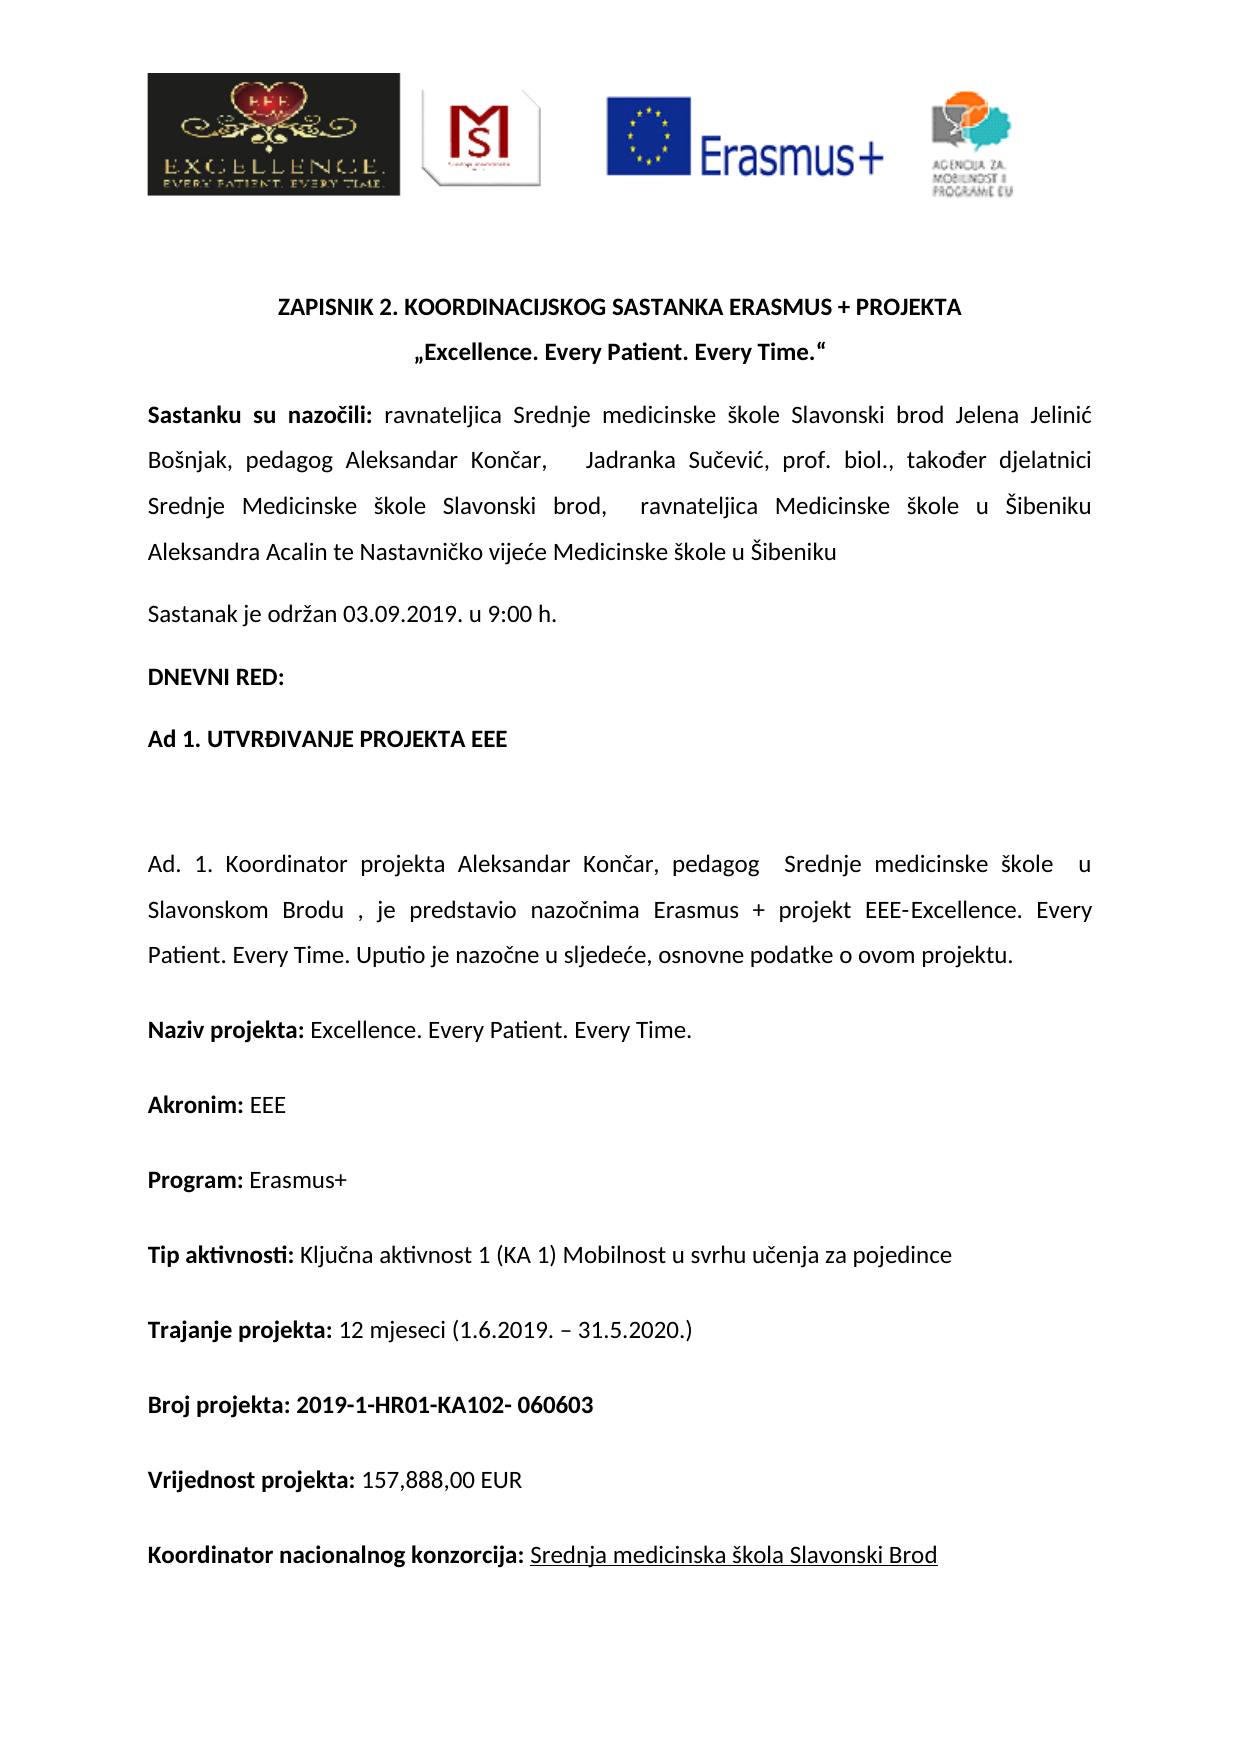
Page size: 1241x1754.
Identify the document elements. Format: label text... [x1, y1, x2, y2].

picture [147, 73, 1032, 229]
text Program: Erasmus+ [148, 1164, 1093, 1195]
text Naziv projekta: Excellence. Every Patient. Every Time. [148, 1014, 1093, 1045]
text DNEVNI RED: [148, 661, 1093, 691]
text ZAPISNIK 2. KOORDINACIJSKOG SASTANKA ERASMUS + PROJEKTA „Excellence. Every Patient. Every Time.“ [148, 291, 1093, 367]
text Trajanje projekta: 12 mjeseci (1.6.2019. – 31.5.2020.) [148, 1314, 1093, 1344]
text Broj projekta: 2019-1-HR01-KA102- 060603 [148, 1389, 1093, 1419]
text Tip aktivnosti: Ključna aktivnost 1 (KA 1) Mobilnost u svrhu učenja za pojedince [148, 1239, 1093, 1270]
text Vrijednost projekta: 157,888,00 EUR [148, 1464, 1093, 1494]
text Ad. 1. Koordinator projekta Aleksandar Končar, pedagog Srednje medicinske škole u Slavonskom Brodu , je predstavio nazočnima Erasmus + projekt EEE-Excellence. Every Patient. Every Time. Uputio je nazočne u sljedeće, osnovne podatke o ovom projektu. [148, 848, 1093, 970]
text Sastanak je održan 03.09.2019. u 9:00 h. [148, 598, 1093, 629]
text Koordinator nacionalnog konzorcija: Srednja medicinska škola Slavonski Brod [148, 1539, 1093, 1569]
text Sastanku su nazočili: ravnateljica Srednje medicinske škole Slavonski brod Jelena Jelinić Bošnjak, pedagog Aleksandar Končar, Jadranka Sučević, prof. biol., također djelatnici Srednje Medicinske škole Slavonski brod, ravnateljica Medicinske škole u Šibeniku Aleksandra Acalin te Nastavničko vijeće Medicinske škole u Šibeniku [148, 399, 1093, 567]
text Ad 1. UTVRĐIVANJE PROJEKTA EEE [148, 723, 1093, 754]
text Akronim: EEE [148, 1089, 1093, 1120]
